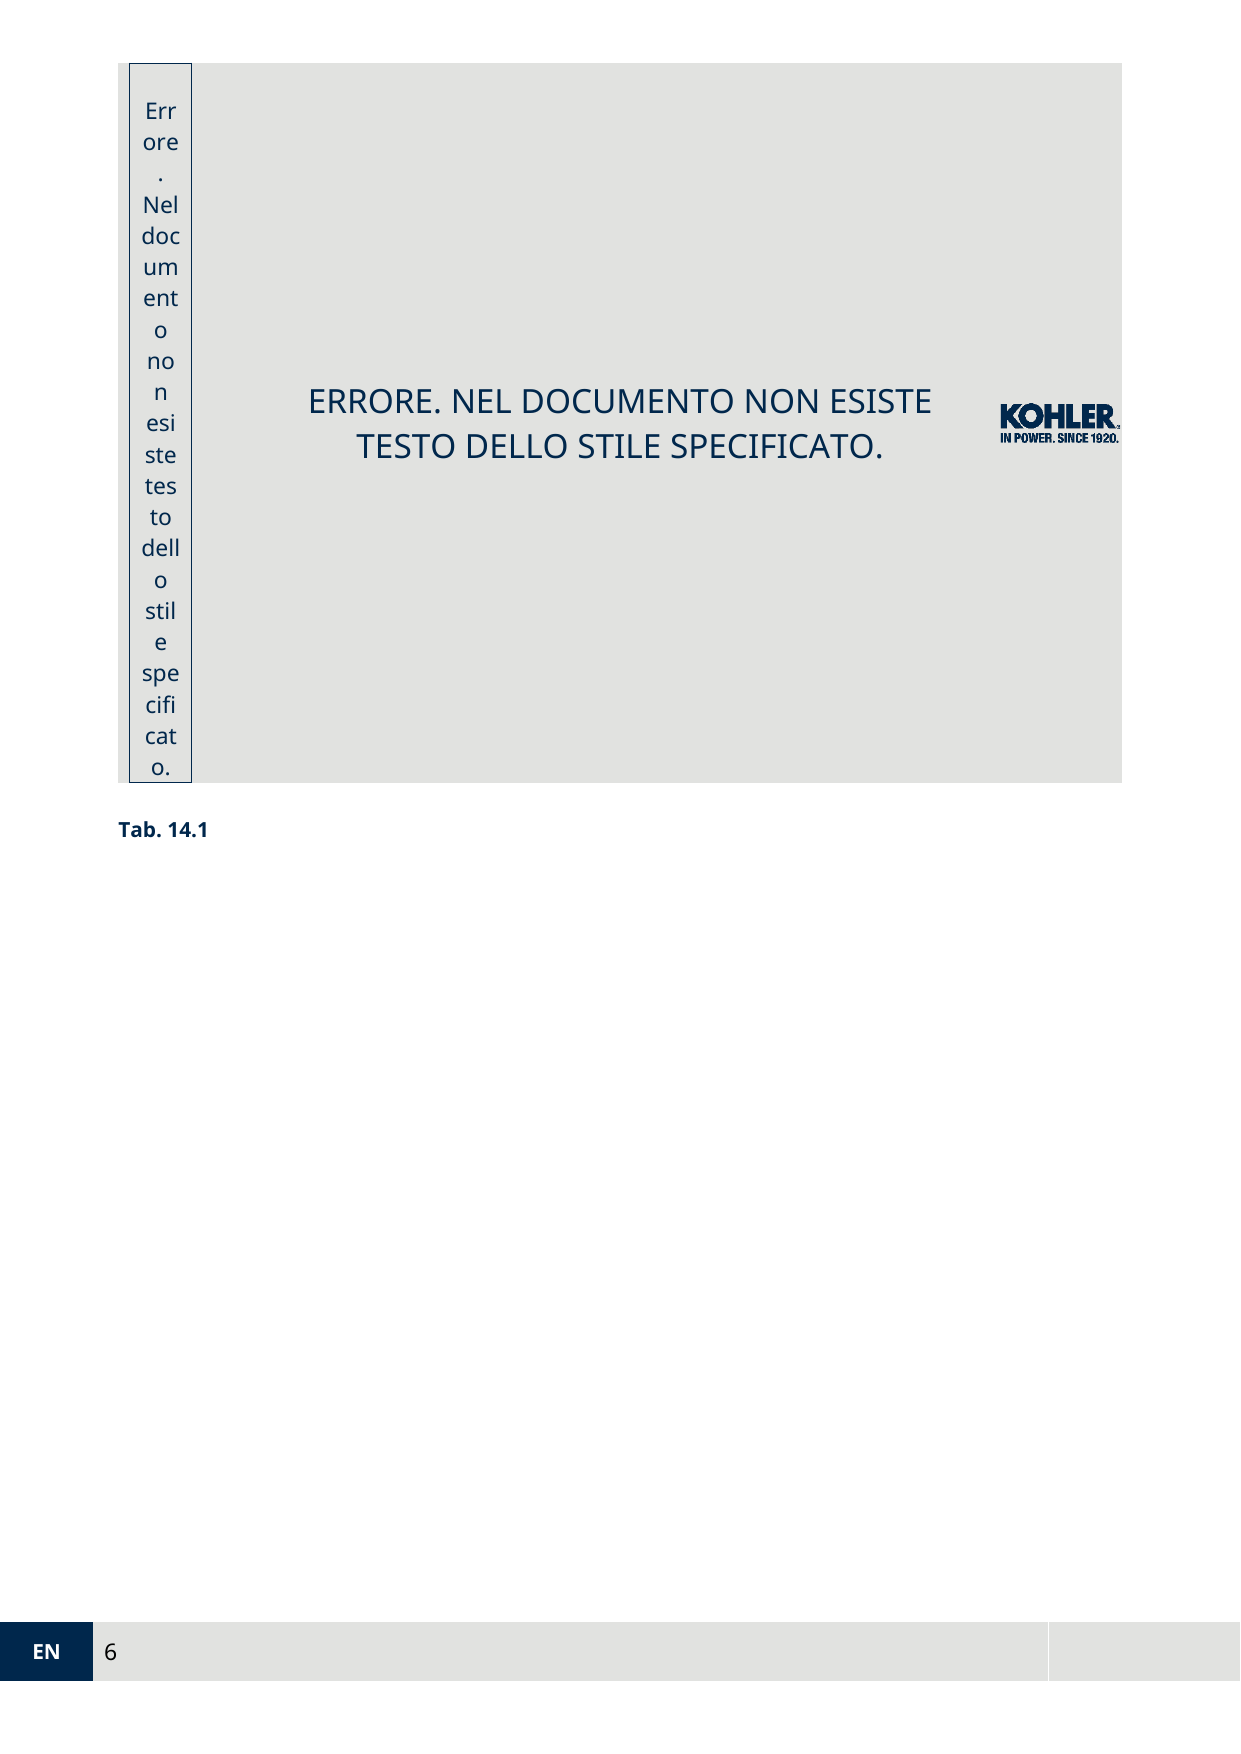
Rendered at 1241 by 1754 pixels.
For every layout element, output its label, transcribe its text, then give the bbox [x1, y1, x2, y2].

picture [1000, 403, 1121, 443]
text Tab. 14.1 [118, 815, 1122, 843]
